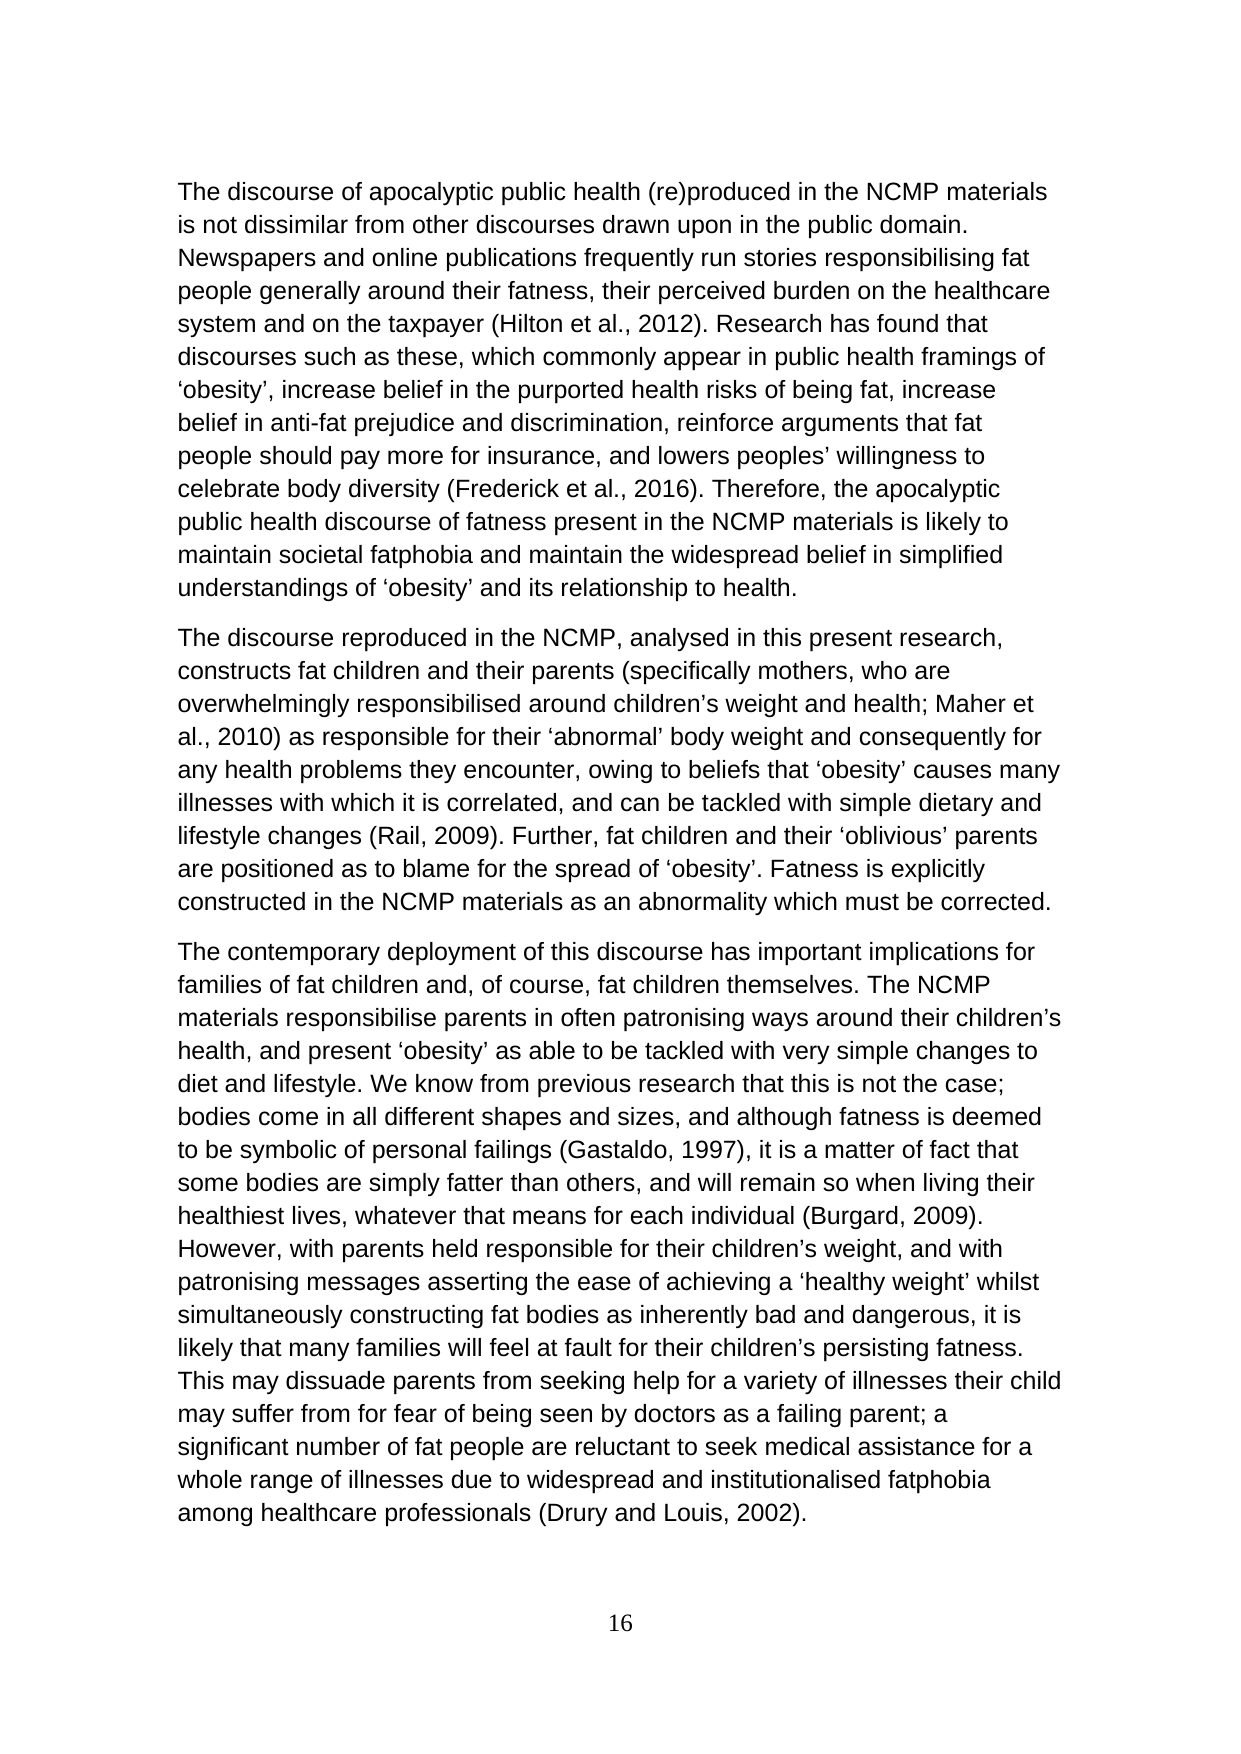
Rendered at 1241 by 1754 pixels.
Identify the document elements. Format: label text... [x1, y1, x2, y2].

text The contemporary deployment of this discourse has important implications for families of fat children and, of course, fat children themselves. The NCMP materials responsibilise parents in often patronising ways around their children’s health, and present ‘obesity’ as able to be tackled with very simple changes to diet and lifestyle. We know from previous research that this is not the case; bodies come in all different shapes and sizes, and although fatness is deemed to be symbolic of personal failings (Gastaldo, 1997), it is a matter of fact that some bodies are simply fatter than others, and will remain so when living their healthiest lives, whatever that means for each individual (Burgard, 2009). However, with parents held responsible for their children’s weight, and with patronising messages asserting the ease of achieving a ‘healthy weight’ whilst simultaneously constructing fat bodies as inherently bad and dangerous, it is likely that many families will feel at fault for their children’s persisting fatness. This may dissuade parents from seeking help for a variety of illnesses their child may suffer from for fear of being seen by doctors as a failing parent; a significant number of fat people are reluctant to seek medical assistance for a whole range of illnesses due to widespread and institutionalised fatphobia among healthcare professionals (Drury and Louis, 2002). [177, 937, 1063, 1527]
text The discourse of apocalyptic public health (re)produced in the NCMP materials is not dissimilar from other discourses drawn upon in the public domain. Newspapers and online publications frequently run stories responsibilising fat people generally around their fatness, their perceived burden on the healthcare system and on the taxpayer (Hilton et al., 2012). Research has found that discourses such as these, which commonly appear in public health framings of ‘obesity’, increase belief in the purported health risks of being fat, increase belief in anti-fat prejudice and discrimination, reinforce arguments that fat people should pay more for insurance, and lowers peoples’ willingness to celebrate body diversity (Frederick et al., 2016). Therefore, the apocalyptic public health discourse of fatness present in the NCMP materials is likely to maintain societal fatphobia and maintain the widespread belief in simplified understandings of ‘obesity’ and its relationship to health. [177, 177, 1063, 602]
text The discourse reproduced in the NCMP, analysed in this present research, constructs fat children and their parents (specifically mothers, who are overwhelmingly responsibilised around children’s weight and health; Maher et al., 2010) as responsible for their ‘abnormal’ body weight and consequently for any health problems they encounter, owing to beliefs that ‘obesity’ causes many illnesses with which it is correlated, and can be tackled with simple dietary and lifestyle changes (Rail, 2009). Further, fat children and their ‘oblivious’ parents are positioned as to blame for the spread of ‘obesity’. Fatness is explicitly constructed in the NCMP materials as an abnormality which must be corrected. [177, 623, 1063, 916]
